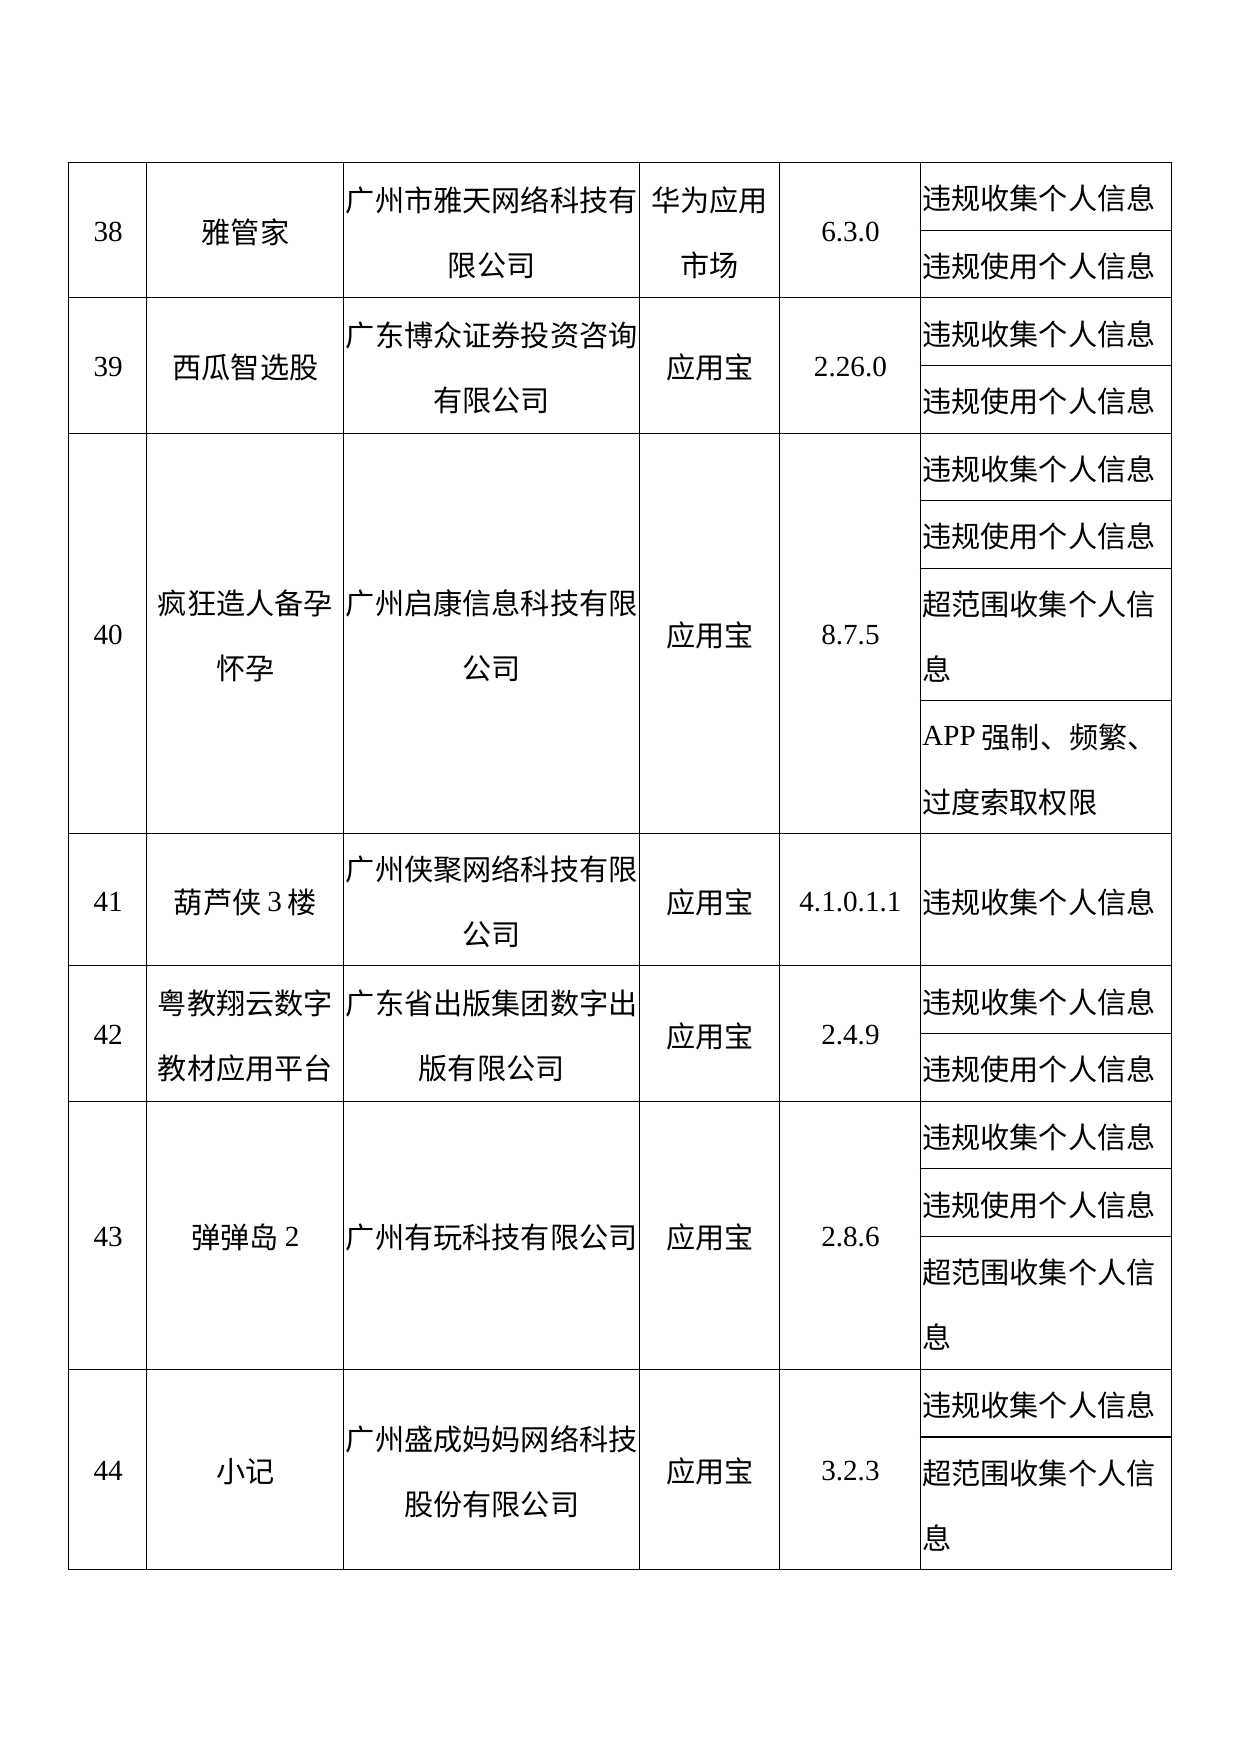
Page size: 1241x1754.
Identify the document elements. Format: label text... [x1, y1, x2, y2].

table_cell 华为应用市场 [640, 163, 779, 297]
table_cell 应用宝 [640, 434, 779, 833]
table_cell 违规收集个人信息 [921, 1370, 1171, 1436]
table_cell 应用宝 [640, 1370, 779, 1569]
table_cell 违规使用个人信息 [921, 231, 1171, 297]
table_cell 广州有玩科技有限公司 [344, 1102, 639, 1368]
table_cell 疯狂造人备孕怀孕 [147, 434, 343, 833]
table_cell 43 [69, 1102, 146, 1368]
table_cell 违规收集个人信息 [921, 1102, 1171, 1168]
table_cell 广东省出版集团数字出版有限公司 [344, 966, 639, 1101]
table_cell 2.8.6 [780, 1102, 920, 1368]
table_cell 雅管家 [147, 163, 343, 297]
table_cell 违规使用个人信息 [921, 501, 1171, 568]
table_cell APP强制、频繁、过度索取权限 [921, 701, 1171, 833]
table_cell 应用宝 [640, 966, 779, 1101]
table_cell 44 [69, 1370, 146, 1569]
table_cell 葫芦侠3楼 [147, 834, 343, 965]
table_cell 38 [69, 163, 146, 297]
table_cell 应用宝 [640, 834, 779, 965]
table_cell 违规收集个人信息 [921, 966, 1171, 1033]
table_cell 违规使用个人信息 [921, 1034, 1171, 1101]
table_cell 6.3.0 [780, 163, 920, 297]
table_cell 弹弹岛2 [147, 1102, 343, 1368]
table_cell 违规收集个人信息 [921, 298, 1171, 365]
table_cell 违规使用个人信息 [921, 1169, 1171, 1236]
table_cell 超范围收集个人信息 [921, 569, 1171, 700]
table_cell 西瓜智选股 [147, 298, 343, 432]
table_cell 违规使用个人信息 [921, 366, 1171, 432]
table_cell 广州启康信息科技有限公司 [344, 434, 639, 833]
table_cell 2.4.9 [780, 966, 920, 1101]
table_cell 39 [69, 298, 146, 432]
table_cell 4.1.0.1.1 [780, 834, 920, 965]
table_cell 违规收集个人信息 [921, 434, 1171, 500]
table_cell 广东博众证券投资咨询有限公司 [344, 298, 639, 432]
table_cell 小记 [147, 1370, 343, 1569]
table_cell 广州侠聚网络科技有限公司 [344, 834, 639, 965]
table_cell 违规收集个人信息 [921, 834, 1171, 965]
table_cell 8.7.5 [780, 434, 920, 833]
table_cell 违规收集个人信息 [921, 163, 1171, 229]
table_cell 40 [69, 434, 146, 833]
table_cell 3.2.3 [780, 1370, 920, 1569]
table_cell 42 [69, 966, 146, 1101]
table_cell 粤教翔云数字教材应用平台 [147, 966, 343, 1101]
table_cell 41 [69, 834, 146, 965]
table_cell 超范围收集个人信息 [921, 1237, 1171, 1368]
table_cell 广州市雅天网络科技有限公司 [344, 163, 639, 297]
table_cell 超范围收集个人信息 [921, 1438, 1171, 1569]
table_cell 2.26.0 [780, 298, 920, 432]
table_cell 应用宝 [640, 298, 779, 432]
table_cell 应用宝 [640, 1102, 779, 1368]
table_cell 广州盛成妈妈网络科技股份有限公司 [344, 1370, 639, 1569]
